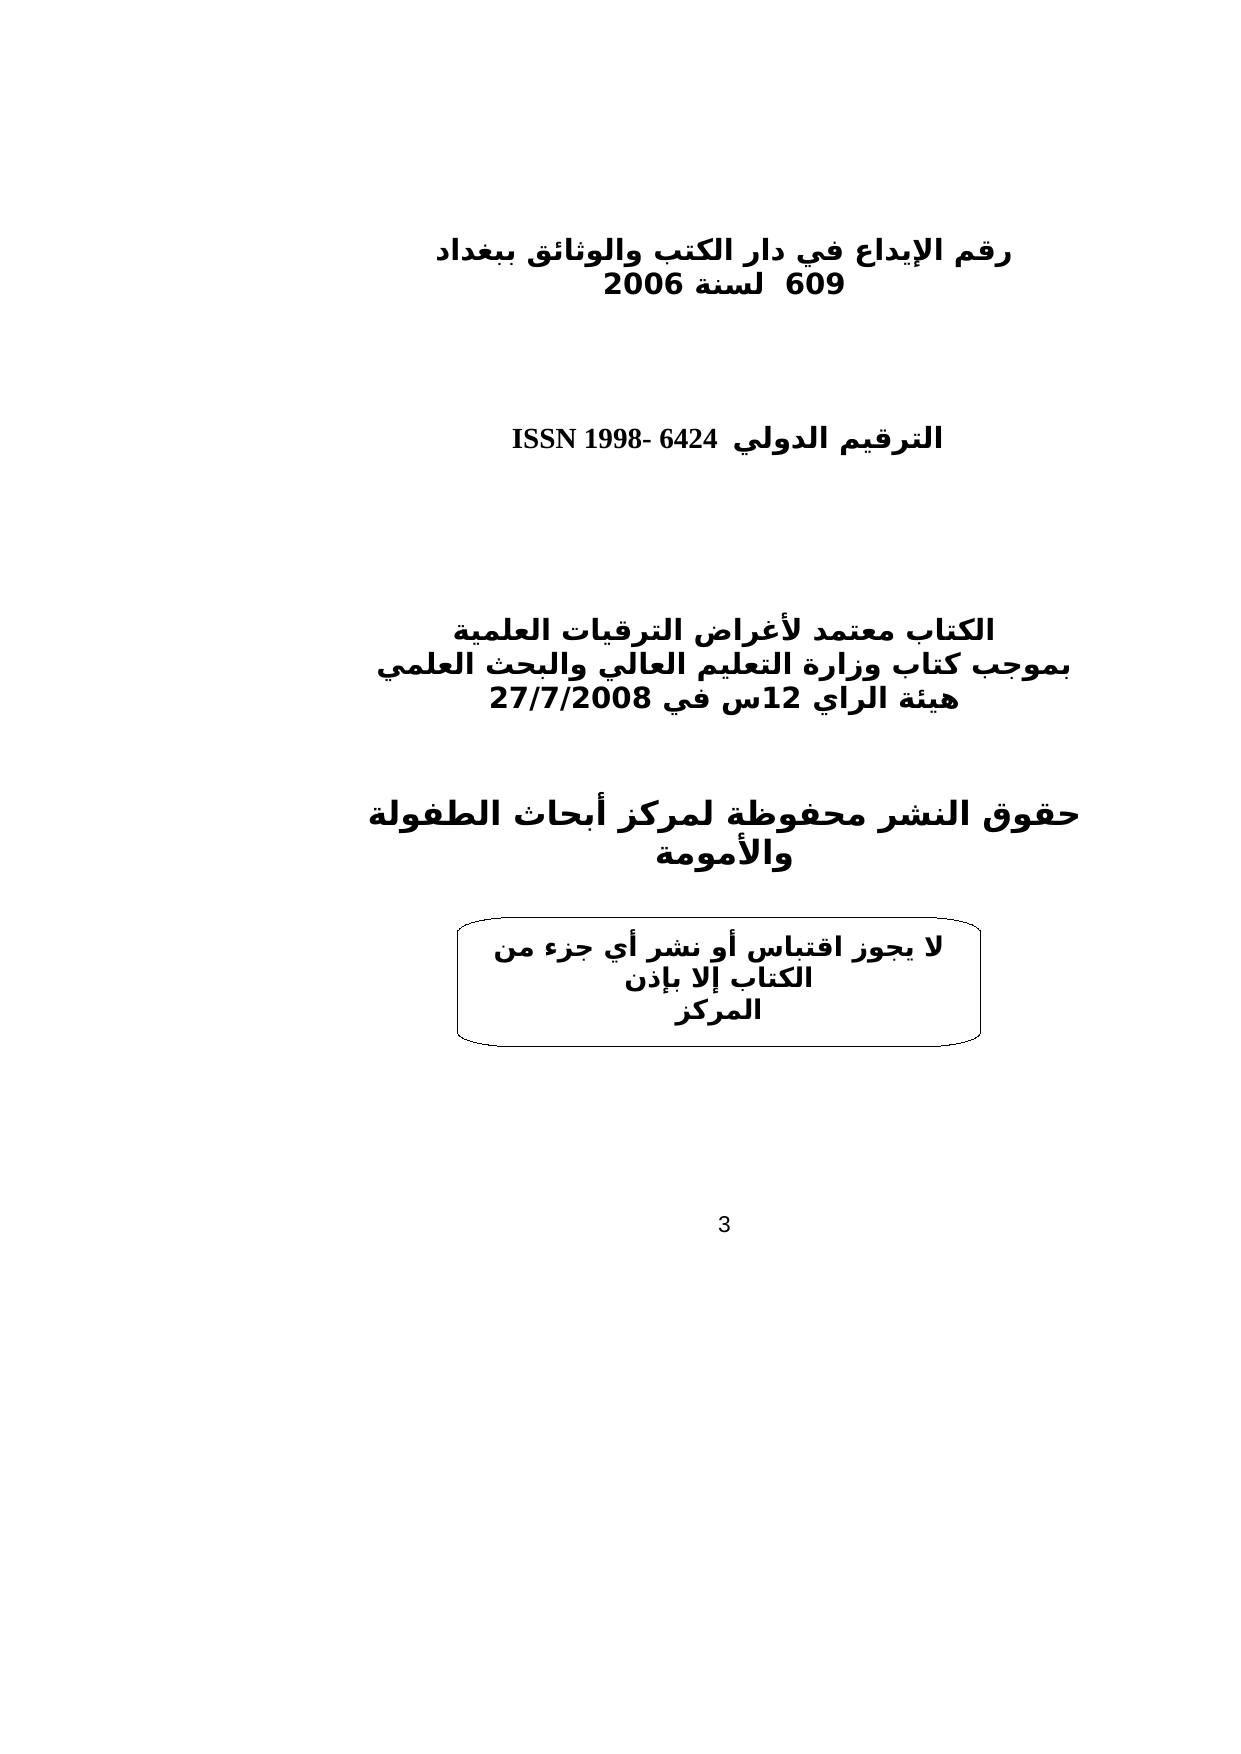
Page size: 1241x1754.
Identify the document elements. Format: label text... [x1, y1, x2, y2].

text هيئة الراي 12س في 27/7/2008 [356, 682, 1092, 716]
text رقم الإيداع في دار الكتب والوثائق ببغداد [356, 234, 1092, 268]
text الترقيم الدولي ISSN 1998- 6424 [356, 421, 1092, 455]
text حقوق النشر محفوظة لمركز أبحاث الطفولة والأمومة [356, 795, 1092, 873]
text بموجب كتاب وزارة التعليم العالي والبحث العلمي [356, 648, 1092, 682]
text الكتاب معتمد لأغراض الترقيات العلمية [356, 614, 1092, 648]
text 609 لسنة 2006 [356, 268, 1092, 302]
